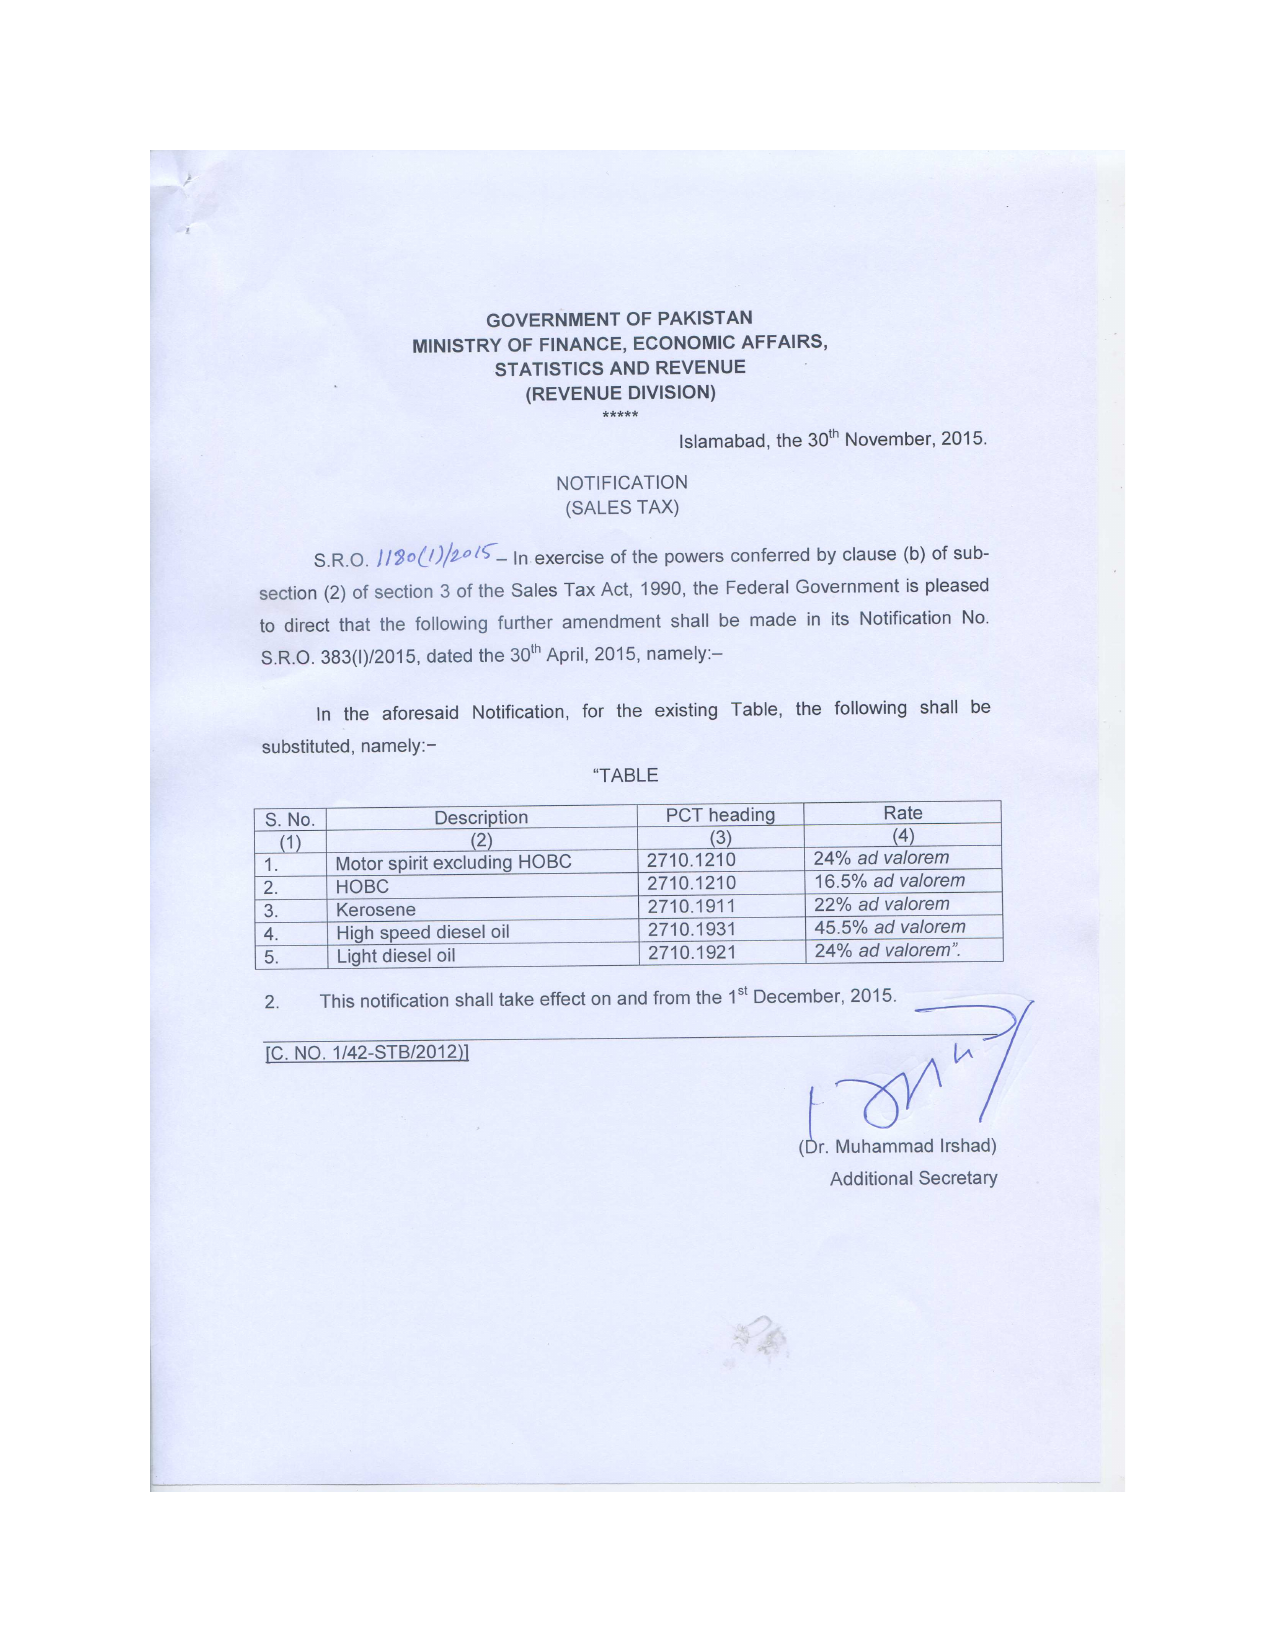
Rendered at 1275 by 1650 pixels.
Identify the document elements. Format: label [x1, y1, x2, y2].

picture [150, 150, 1125, 1492]
